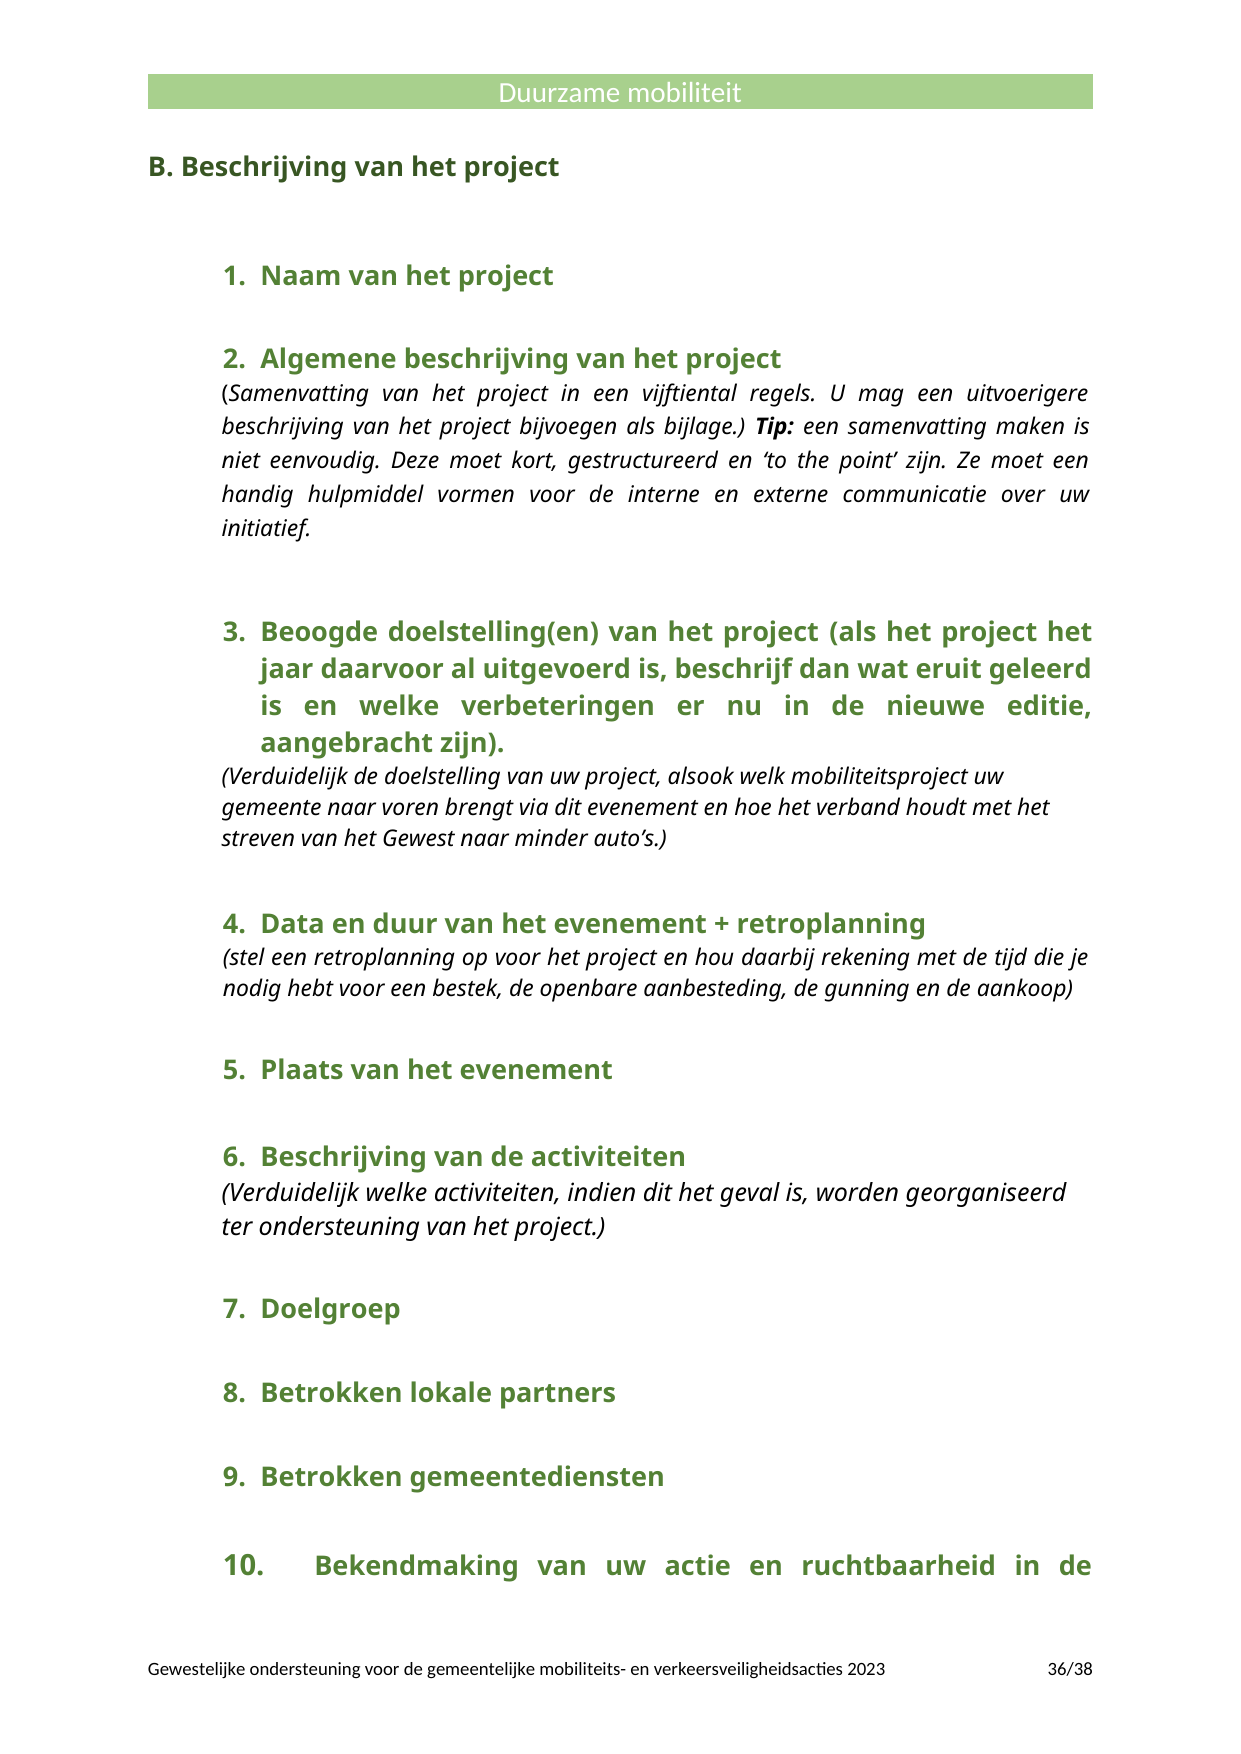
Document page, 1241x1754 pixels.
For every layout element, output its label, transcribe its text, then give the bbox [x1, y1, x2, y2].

text (stel een retroplanning op voor het project en hou daarbij rekening met de tijd die je nodig hebt voor een bestek, de openbare aanbesteding, de gunning en de aankoop) [223, 941, 1093, 1003]
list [223, 1544, 1093, 1584]
text B. Beschrijving van het project [148, 148, 1093, 184]
text (Samenvatting van het project in een vijftiental regels. U mag een uitvoerigere beschrijving van het project bijvoegen als bijlage.) Tip: een samenvatting maken is niet eenvoudig. Deze moet kort, gestructureerd en ‘to the point’ zijn. Ze moet een handig hulpmiddel vormen voor de interne en externe communicatie over uw initiatief. [221, 377, 1093, 543]
list Data en duur van het evenement + retroplanning [223, 904, 1093, 941]
list Plaats van het evenement [223, 1050, 1093, 1087]
list Beschrijving van de activiteiten [223, 1138, 1093, 1174]
list Betrokken gemeentediensten [223, 1457, 1093, 1494]
text (Verduidelijk welke activiteiten, indien dit het geval is, worden georganiseerd ter ondersteuning van het project.) [221, 1174, 1093, 1243]
list Naam van het project [223, 256, 1093, 293]
list Algemene beschrijving van het project [223, 340, 1093, 377]
list Beoogde doelstelling(en) van het project (als het project het jaar daarvoor al uitgevoerd is, beschrijf dan wat eruit geleerd is en welke verbeteringen er nu in de nieuwe editie, aangebracht zijn). [223, 612, 1093, 760]
list Doelgroep [223, 1289, 1093, 1326]
list Betrokken lokale partners [223, 1373, 1093, 1410]
text (Verduidelijk de doelstelling van uw project, alsook welk mobiliteitsproject uw gemeente naar voren brengt via dit evenement en hoe het verband houdt met het streven van het Gewest naar minder auto’s.) [221, 760, 1093, 854]
